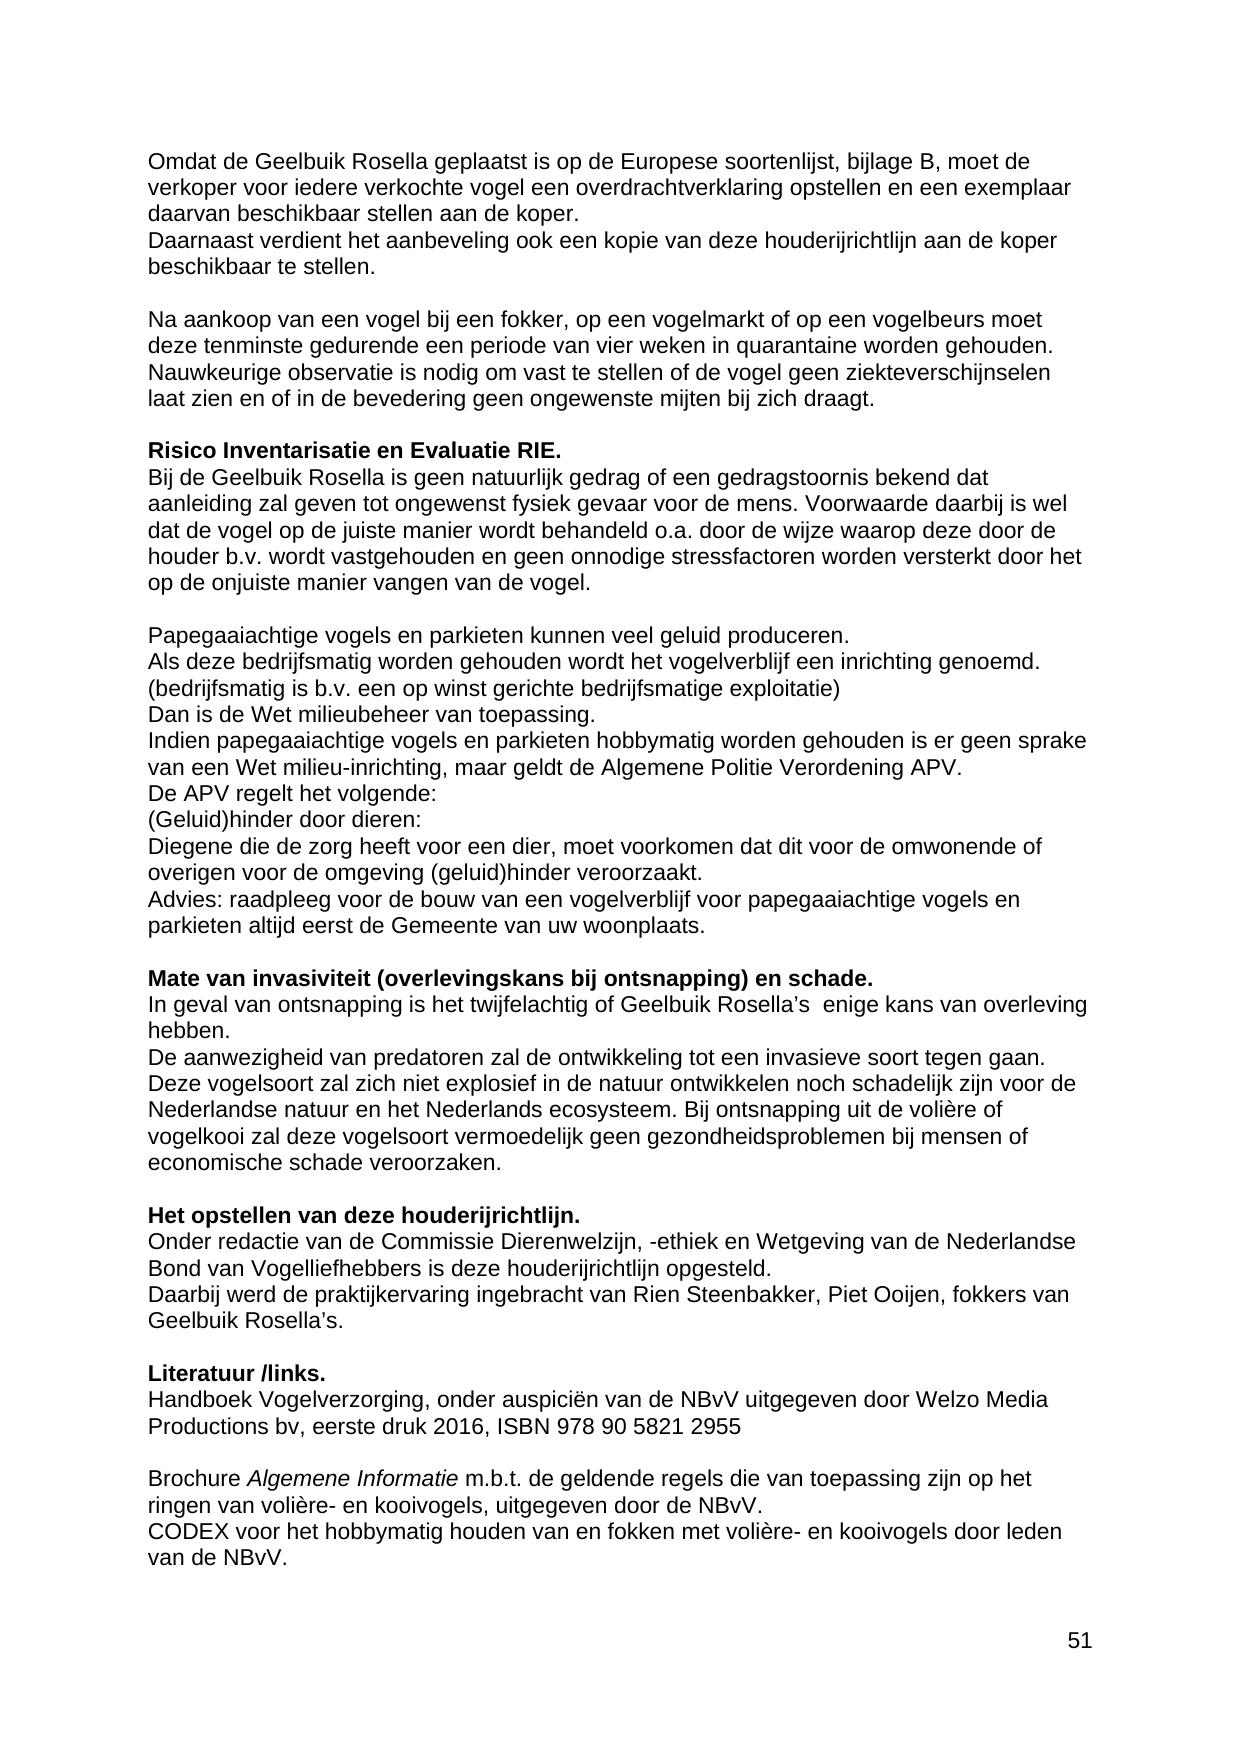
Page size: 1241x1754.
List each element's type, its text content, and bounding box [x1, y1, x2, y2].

text Daarbij werd de praktijkervaring ingebracht van Rien Steenbakker, Piet Ooijen, fokkers van Geelbuik Rosella’s. [148, 1281, 1093, 1333]
text De aanwezigheid van predatoren zal de ontwikkeling tot een invasieve soort tegen gaan. [148, 1044, 1093, 1070]
text (bedrijfsmatig is b.v. een op winst gerichte bedrijfsmatige exploitatie) [148, 675, 1093, 701]
text Daarnaast verdient het aanbeveling ook een kopie van deze houderijrichtlijn aan de koper beschikbaar te stellen. [148, 227, 1093, 279]
text Diegene die de zorg heeft voor een dier, moet voorkomen dat dit voor de omwonende of overigen voor de omgeving (geluid)hinder veroorzaakt. [148, 833, 1093, 886]
text CODEX voor het hobbymatig houden van en fokken met volière- en kooivogels door leden van de NBvV. [148, 1518, 1093, 1571]
text Indien papegaaiachtige vogels en parkieten hobbymatig worden gehouden is er geen sprake van een Wet milieu-inrichting, maar geldt de Algemene Politie Verordening APV. [148, 727, 1093, 780]
text Mate van invasiviteit (overlevingskans bij ontsnapping) en schade. [148, 964, 1093, 991]
text Brochure Algemene Informatie m.b.t. de geldende regels die van toepassing zijn op het ringen van volière- en kooivogels, uitgegeven door de NBvV. [148, 1465, 1093, 1518]
text Dan is de Wet milieubeheer van toepassing. [148, 701, 1093, 727]
text Bij de Geelbuik Rosella is geen natuurlijk gedrag of een gedragstoornis bekend dat aanleiding zal geven tot ongewenst fysiek gevaar voor de mens. Voorwaarde daarbij is wel dat de vogel op de juiste manier wordt behandeld o.a. door de wijze waarop deze door de houder b.v. wordt vastgehouden en geen onnodige stressfactoren worden versterkt door het op de onjuiste manier vangen van de vogel. [148, 464, 1093, 596]
text Het opstellen van deze houderijrichtlijn. [148, 1202, 1093, 1228]
text Risico Inventarisatie en Evaluatie RIE. [148, 437, 1093, 464]
text Handboek Vogelverzorging, onder auspiciën van de NBvV uitgegeven door Welzo Media Productions bv, eerste druk 2016, ISBN 978 90 5821 2955 [148, 1386, 1093, 1439]
text Onder redactie van de Commissie Dierenwelzijn, -ethiek en Wetgeving van de Nederlandse Bond van Vogelliefhebbers is deze houderijrichtlijn opgesteld. [148, 1228, 1093, 1281]
text Deze vogelsoort zal zich niet explosief in de natuur ontwikkelen noch schadelijk zijn voor de Nederlandse natuur en het Nederlands ecosysteem. Bij ontsnapping uit de volière of vogelkooi zal deze vogelsoort vermoedelijk geen gezondheidsproblemen bij mensen of economische schade veroorzaken. [148, 1070, 1093, 1175]
text Na aankoop van een vogel bij een fokker, op een vogelmarkt of op een vogelbeurs moet deze tenminste gedurende een periode van vier weken in quarantaine worden gehouden. Nauwkeurige observatie is nodig om vast te stellen of de vogel geen ziekteverschijnselen laat zien en of in de bevedering geen ongewenste mijten bij zich draagt. [148, 306, 1093, 411]
text De APV regelt het volgende: [148, 780, 1093, 806]
text Advies: raadpleeg voor de bouw van een vogelverblijf voor papegaaiachtige vogels en parkieten altijd eerst de Gemeente van uw woonplaats. [148, 886, 1093, 938]
text In geval van ontsnapping is het twijfelachtig of Geelbuik Rosella’s enige kans van overleving hebben. [148, 991, 1093, 1044]
text Omdat de Geelbuik Rosella geplaatst is op de Europese soortenlijst, bijlage B, moet de verkoper voor iedere verkochte vogel een overdrachtverklaring opstellen en een exemplaar daarvan beschikbaar stellen aan de koper. [148, 148, 1093, 227]
text Papegaaiachtige vogels en parkieten kunnen veel geluid produceren. [148, 622, 1093, 648]
text (Geluid)hinder door dieren: [148, 806, 1093, 833]
text Als deze bedrijfsmatig worden gehouden wordt het vogelverblijf een inrichting genoemd. [148, 648, 1093, 675]
text Literatuur /links. [148, 1360, 1093, 1386]
